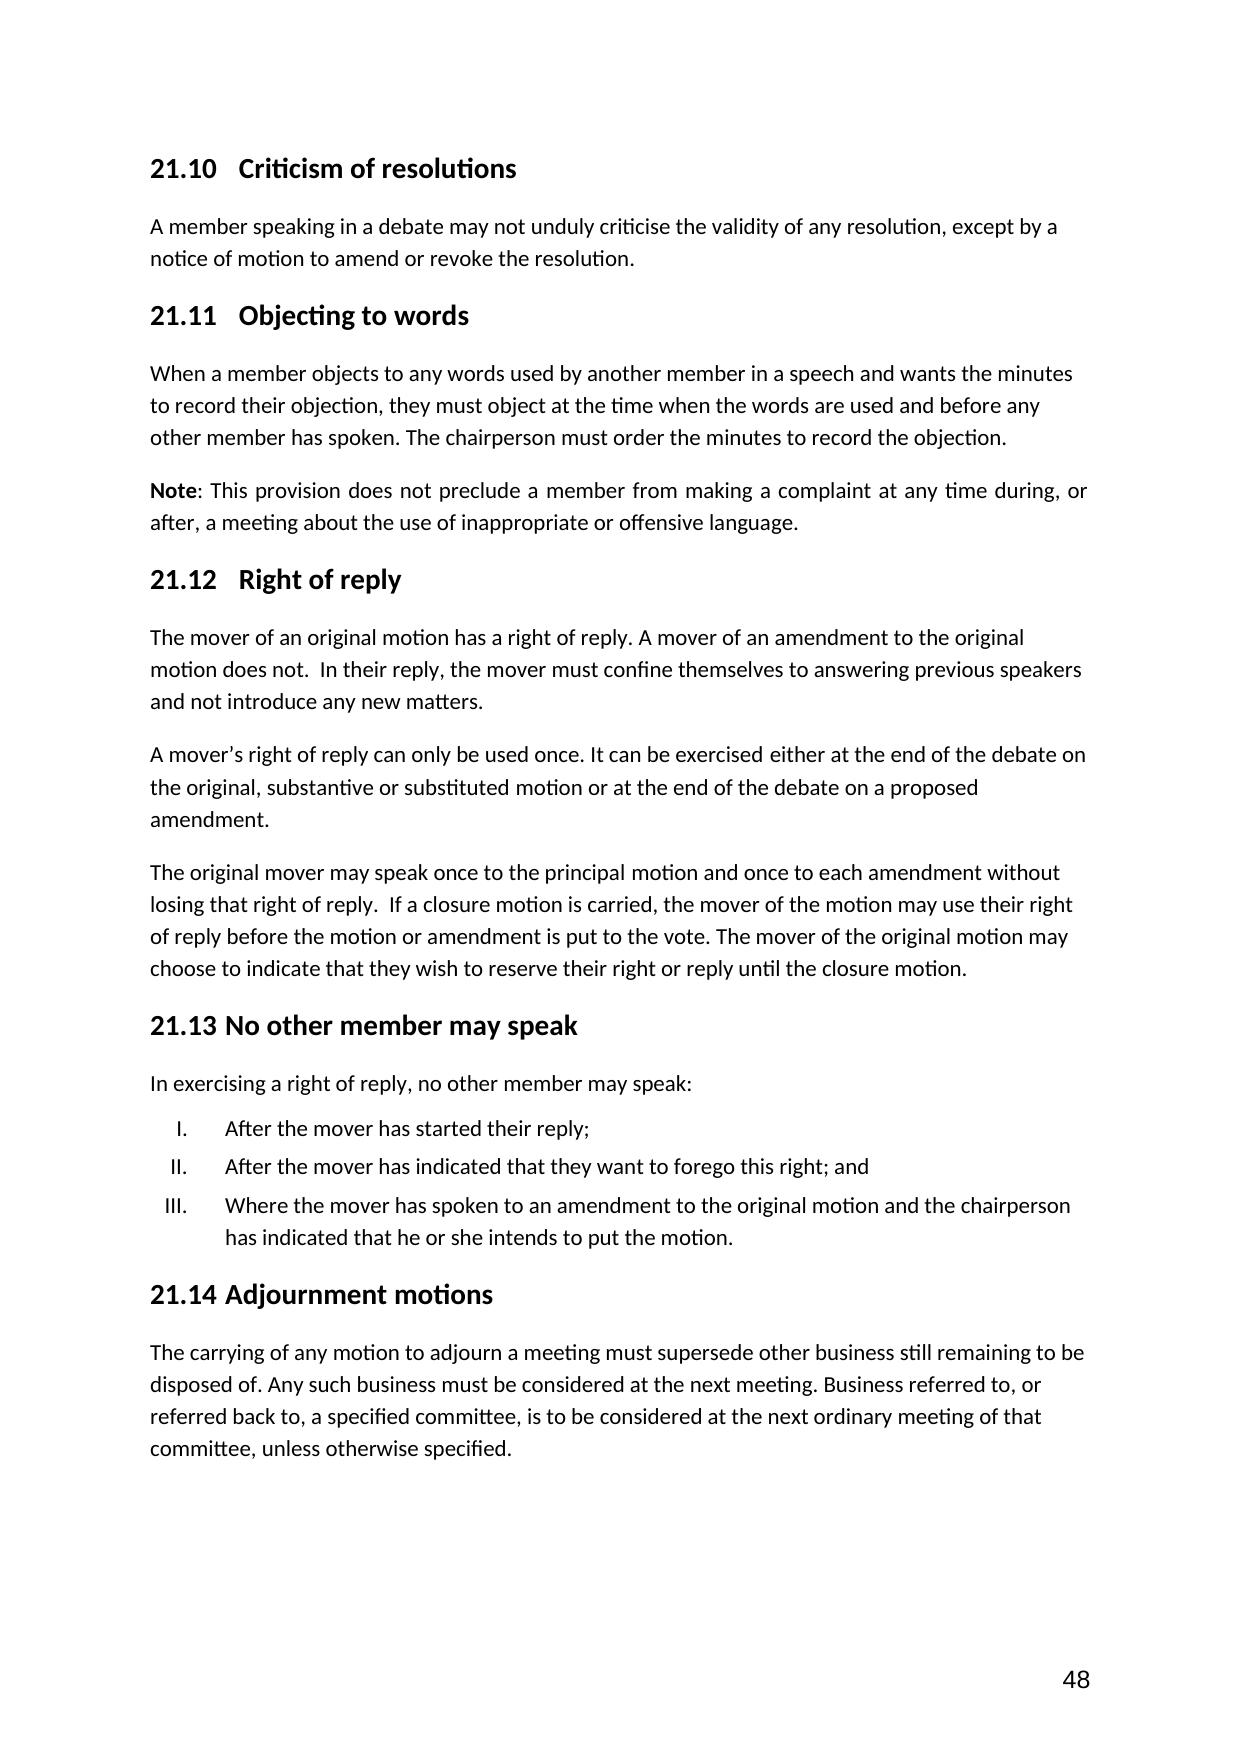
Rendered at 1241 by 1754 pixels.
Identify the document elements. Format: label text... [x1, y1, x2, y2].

text The mover of an original motion has a right of reply. A mover of an amendment to the original motion does not. In their reply, the mover must confine themselves to answering previous speakers and not introduce any new matters. [150, 623, 1090, 716]
subtitle Criticism of resolutions [150, 150, 1090, 186]
subtitle Adjournment motions [150, 1276, 1090, 1312]
text The carrying of any motion to adjourn a meeting must supersede other business still remaining to be disposed of. Any such business must be considered at the next meeting. Business referred to, or referred back to, a specified committee, is to be considered at the next ordinary meeting of that committee, unless otherwise specified. [150, 1338, 1090, 1462]
text The original mover may speak once to the principal motion and once to each amendment without losing that right of reply. If a closure motion is carried, the mover of the motion may use their right of reply before the motion or amendment is put to the vote. The mover of the original motion may choose to indicate that they wish to reserve their right or reply until the closure motion. [150, 858, 1090, 982]
text A mover’s right of reply can only be used once. It can be exercised either at the end of the debate on the original, substantive or substituted motion or at the end of the debate on a proposed amendment. [150, 741, 1090, 833]
text When a member objects to any words used by another member in a speech and wants the minutes to record their objection, they must object at the time when the words are used and before any other member has spoken. The chairperson must order the minutes to record the objection. [150, 359, 1090, 451]
subtitle Right of reply [150, 561, 1090, 597]
subtitle No other member may speak [150, 1007, 1090, 1043]
text In exercising a right of reply, no other member may speak: [150, 1069, 1090, 1097]
list After the mover has indicated that they want to forego this right; and [187, 1152, 1090, 1180]
list Where the mover has spoken to an amendment to the original motion and the chairperson has indicated that he or she intends to put the motion. [187, 1191, 1090, 1251]
text Note: This provision does not preclude a member from making a complaint at any time during, or after, a meeting about the use of inappropriate or offensive language. [150, 476, 1090, 536]
list After the mover has started their reply; [187, 1114, 1090, 1142]
subtitle Objecting to words [150, 297, 1090, 333]
text A member speaking in a debate may not unduly criticise the validity of any resolution, except by a notice of motion to amend or revoke the resolution. [150, 212, 1090, 272]
